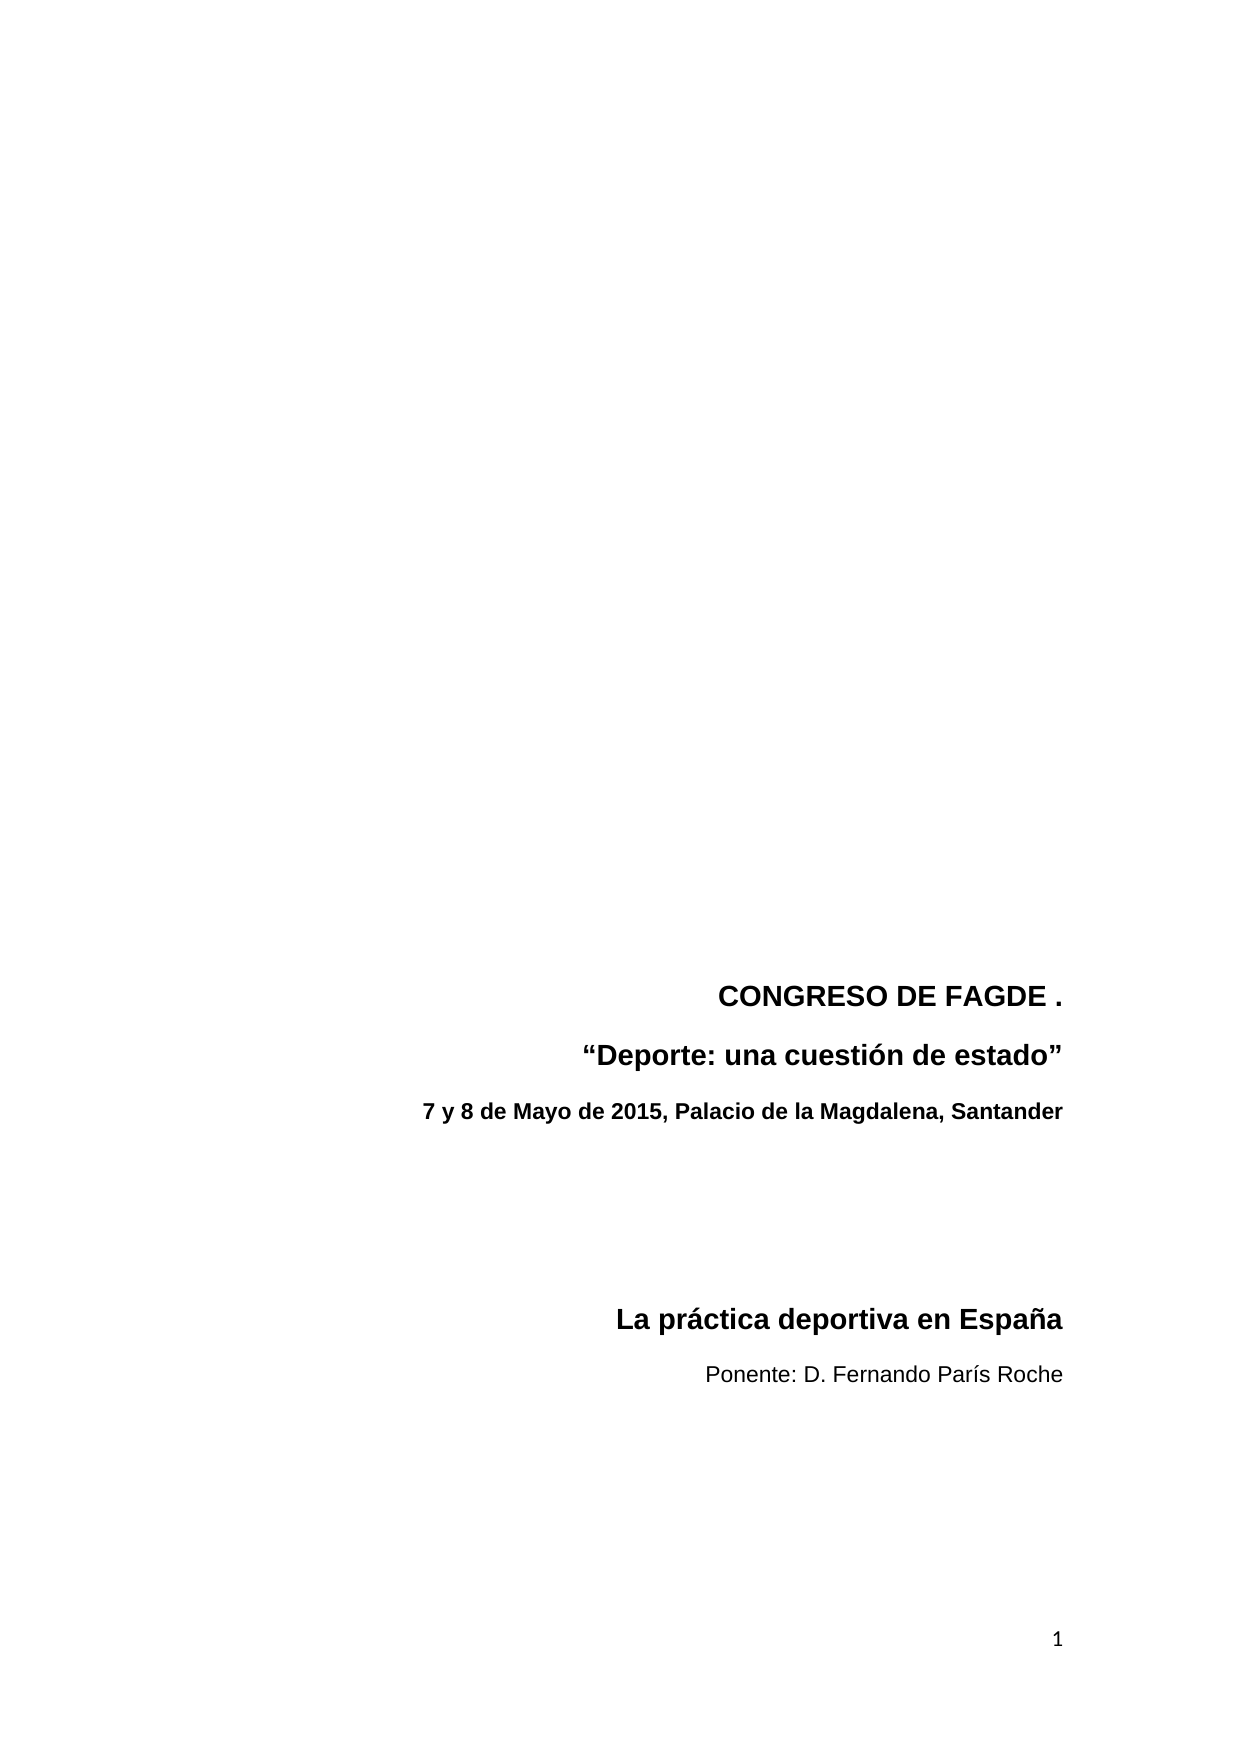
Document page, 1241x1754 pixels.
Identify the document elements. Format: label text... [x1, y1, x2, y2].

text Ponente: D. Fernando París Roche [177, 1361, 1063, 1387]
text “Deporte: una cuestión de estado” [177, 1038, 1063, 1072]
text La práctica deportiva en España [177, 1302, 1063, 1335]
text CONGRESO DE FAGDE . [177, 979, 1063, 1012]
text 7 y 8 de Mayo de 2015, Palacio de la Magdalena, Santander [177, 1098, 1063, 1124]
